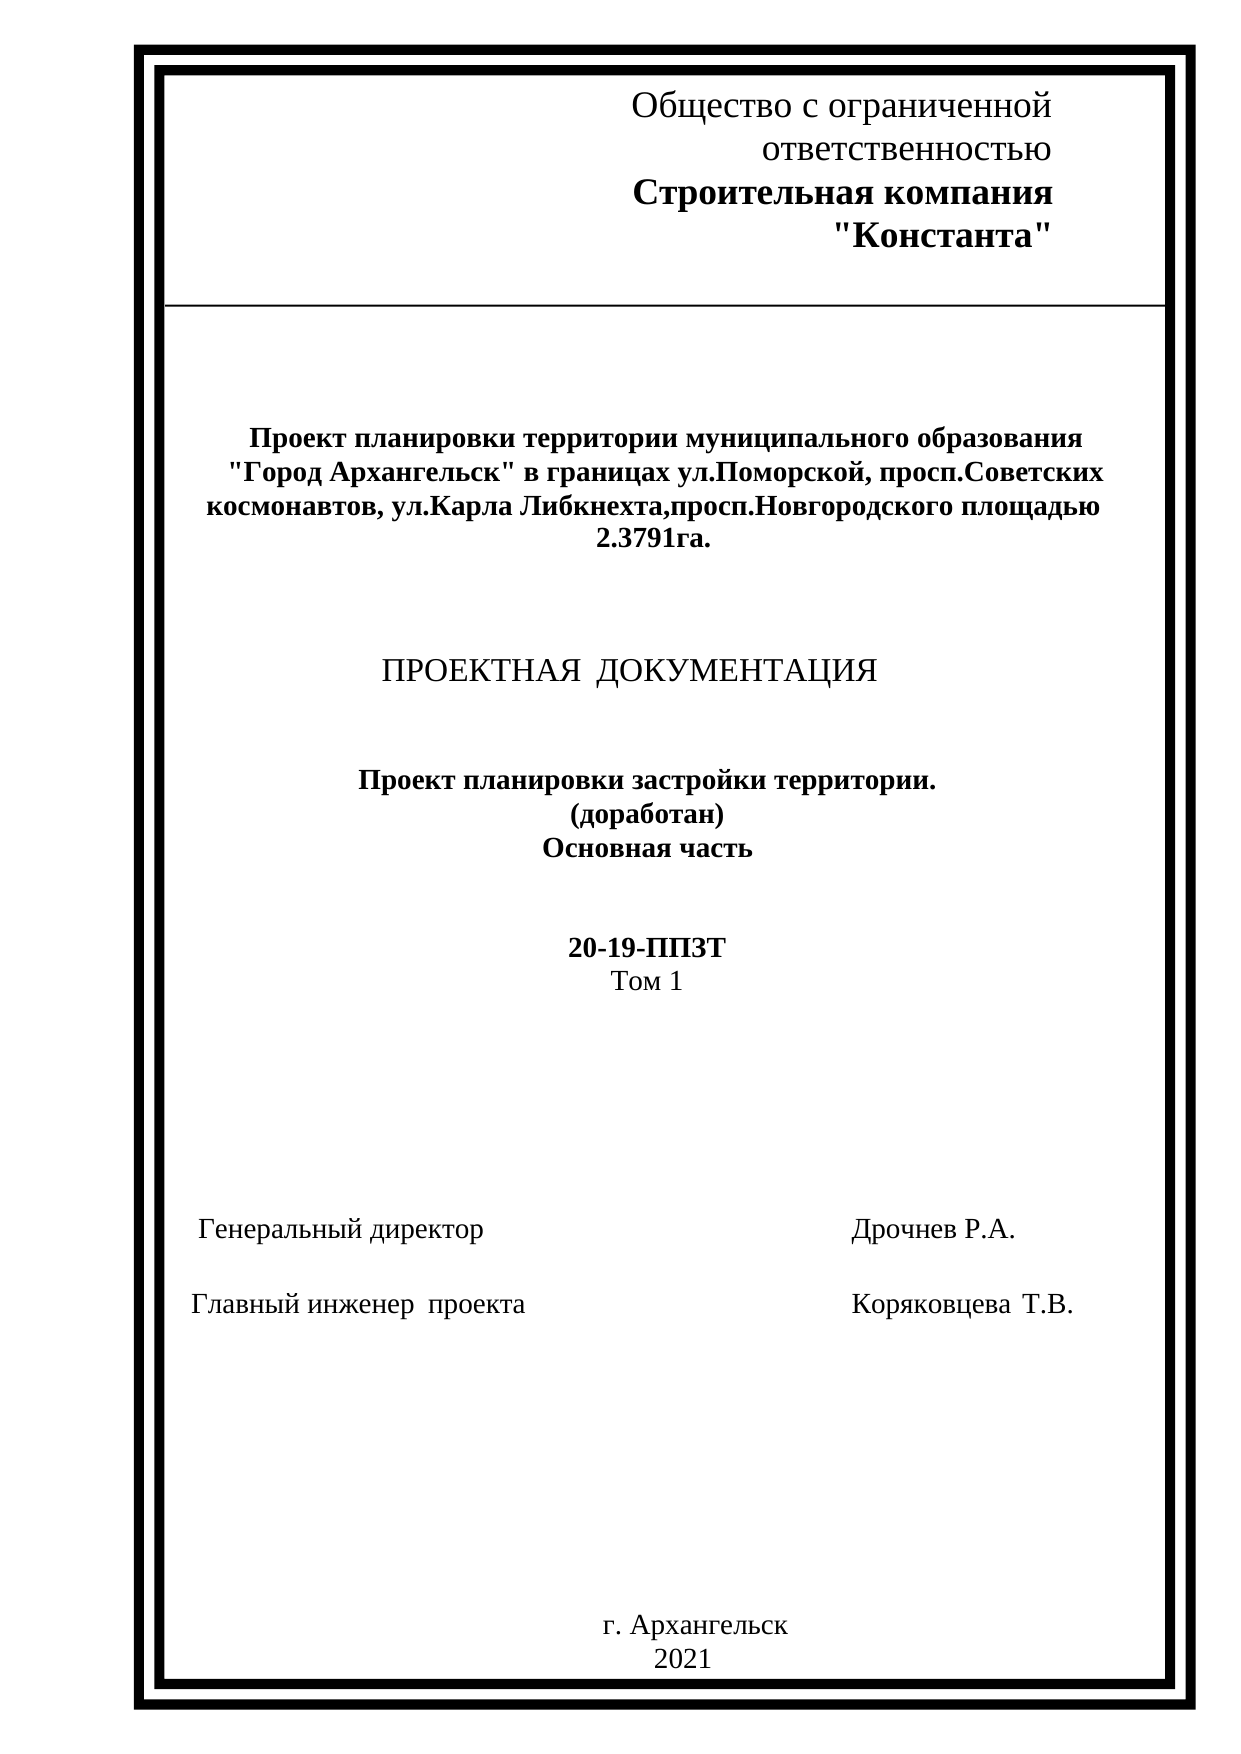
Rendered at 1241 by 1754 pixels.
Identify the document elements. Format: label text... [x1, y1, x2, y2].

text Проект планировки застройки территории. [356, 763, 938, 797]
title "Константа" [31, 212, 1053, 256]
text 2021 [356, 1641, 1009, 1674]
title Строительная компания [31, 169, 1053, 212]
text Главный инженер проекта Коряковцева Т.В. [191, 1286, 1228, 1320]
text (доработан) [356, 797, 938, 830]
text Общество с ограниченной [31, 82, 1052, 125]
text ПРОЕКТНАЯ ДОКУМЕНТАЦИЯ [321, 650, 938, 688]
text "Город Архангельск" в границах ул.Поморской, просп.Советских космонавтов, ул.Карла Либкнехта,просп.Новгородского площадью [206, 454, 1107, 521]
text г. Архангельск [603, 1607, 1228, 1641]
text Том 1 [355, 964, 938, 997]
text Генеральный директор Дрочнев Р.А. [198, 1212, 1228, 1245]
text 20-19-ППЗТ [356, 931, 938, 964]
text 2.3791га. [596, 521, 1228, 555]
text ответственностью [31, 125, 1052, 168]
text Основная часть [356, 830, 938, 864]
text Проект планировки территории муниципального образования [249, 420, 1228, 454]
